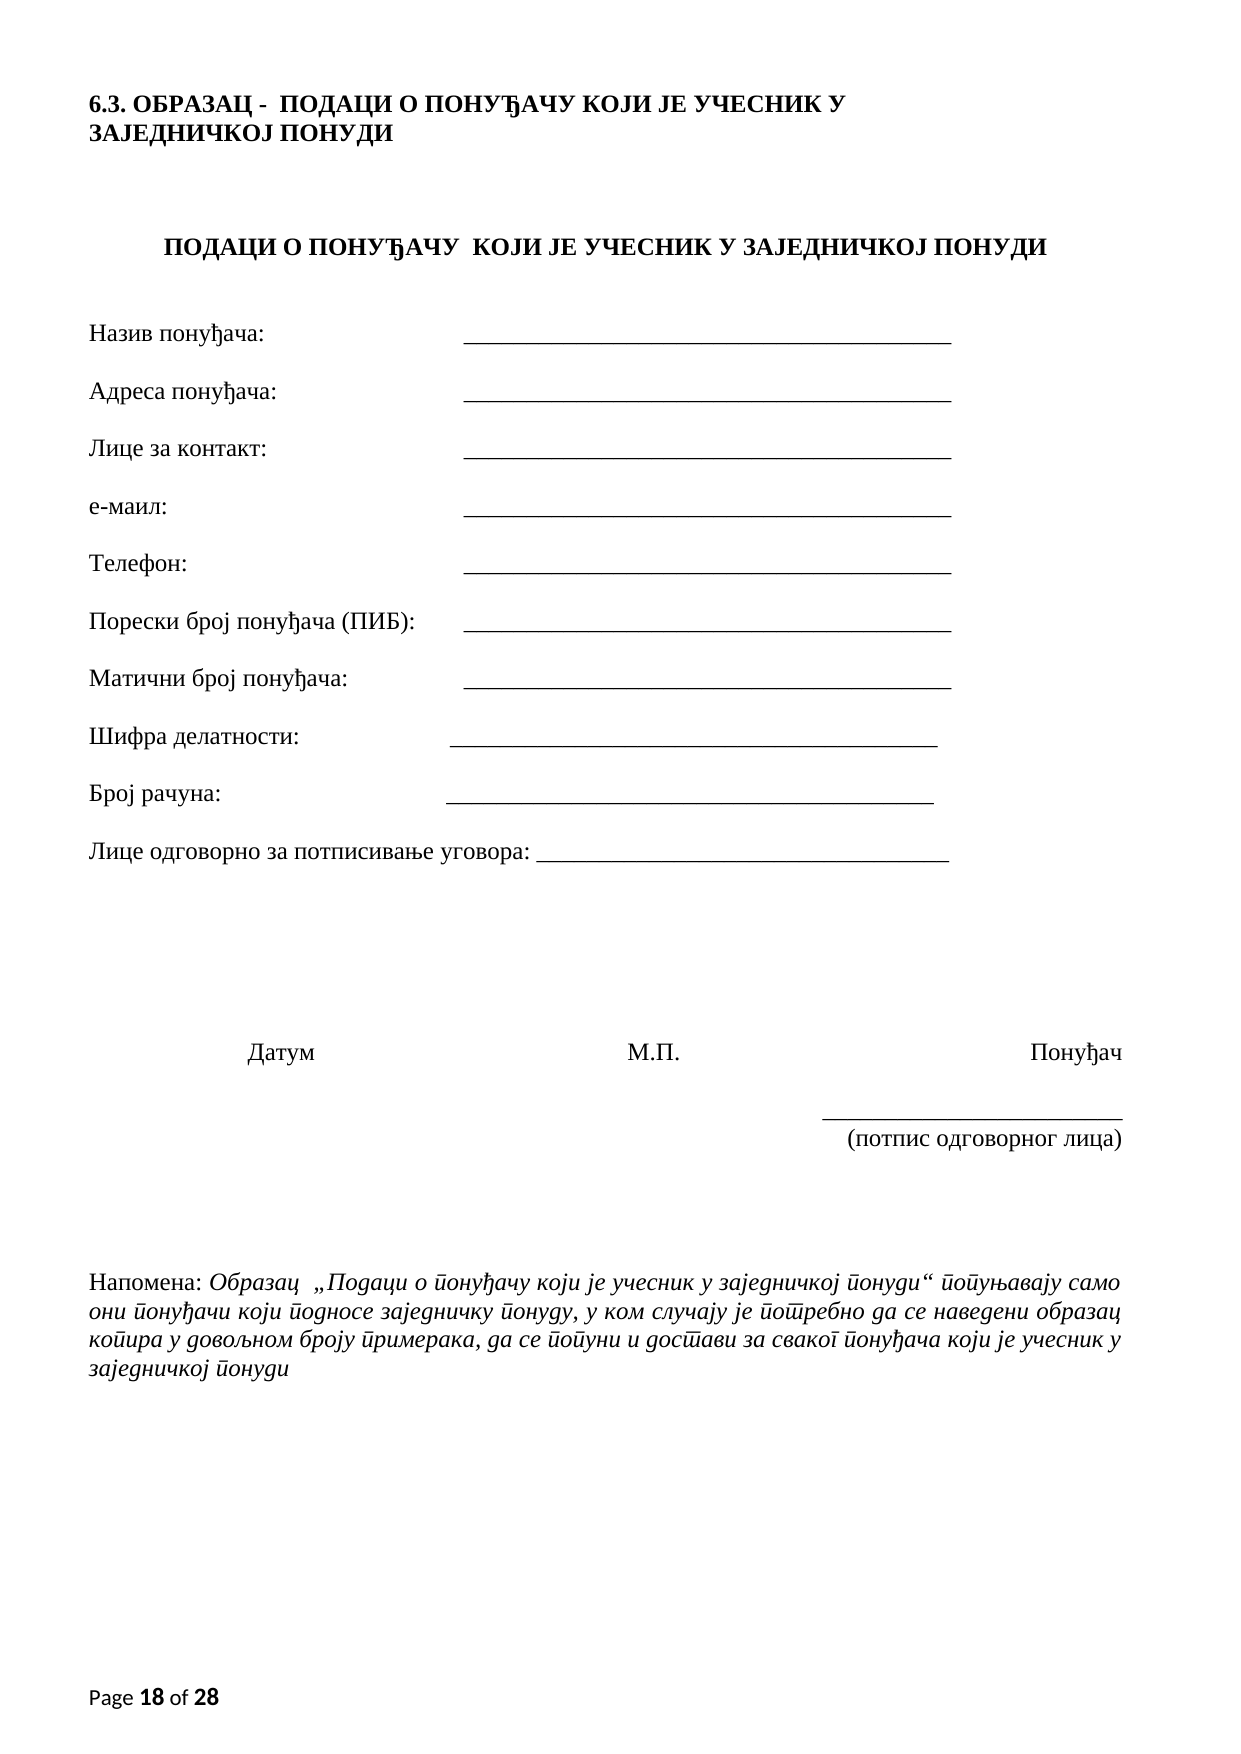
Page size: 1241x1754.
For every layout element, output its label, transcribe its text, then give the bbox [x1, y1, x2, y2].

text Напомена: Образац „Подаци о понуђачу који је учесник у заједничкој понуди“ попуњавају само они понуђачи који подносе заједничку понуду, у ком случају је потребно да се наведени образац копира у довољном броју примерака, да се попуни и достави за сваког понуђача који је учесник у заједничкој понуди [89, 1267, 1122, 1382]
text ________________________ [89, 1094, 1122, 1123]
text Порески број понуђача (ПИБ): _______________________________________ [89, 606, 1122, 634]
text Лице за контакт: _______________________________________ [89, 433, 1122, 462]
text 6.3. ОБРАЗАЦ - ПОДАЦИ О ПОНУЂАЧУ КОЈИ ЈЕ УЧЕСНИК У [89, 89, 1122, 118]
text ПОДАЦИ О ПОНУЂАЧУ КОЈИ ЈЕ УЧЕСНИК У ЗАЈЕДНИЧКОЈ ПОНУДИ [89, 232, 1122, 261]
text Лице одговорно за потписивање уговора: _________________________________ [89, 836, 1122, 864]
text Телефон: _______________________________________ [89, 548, 1122, 577]
text е-маил: _______________________________________ [89, 491, 1122, 519]
text Датум М.П. Понуђач [89, 1037, 1122, 1066]
text Број рачуна: _______________________________________ [89, 778, 1122, 807]
text (потпис одговорног лица) [89, 1123, 1122, 1152]
text Адреса понуђача: _______________________________________ [89, 376, 1122, 404]
text Назив понуђача: _______________________________________ [89, 318, 1122, 347]
text Матични број понуђача: _______________________________________ [89, 663, 1122, 692]
text ЗАЈЕДНИЧКОЈ ПОНУДИ [89, 118, 1122, 146]
text Шифра делатности: _______________________________________ [89, 721, 1122, 749]
